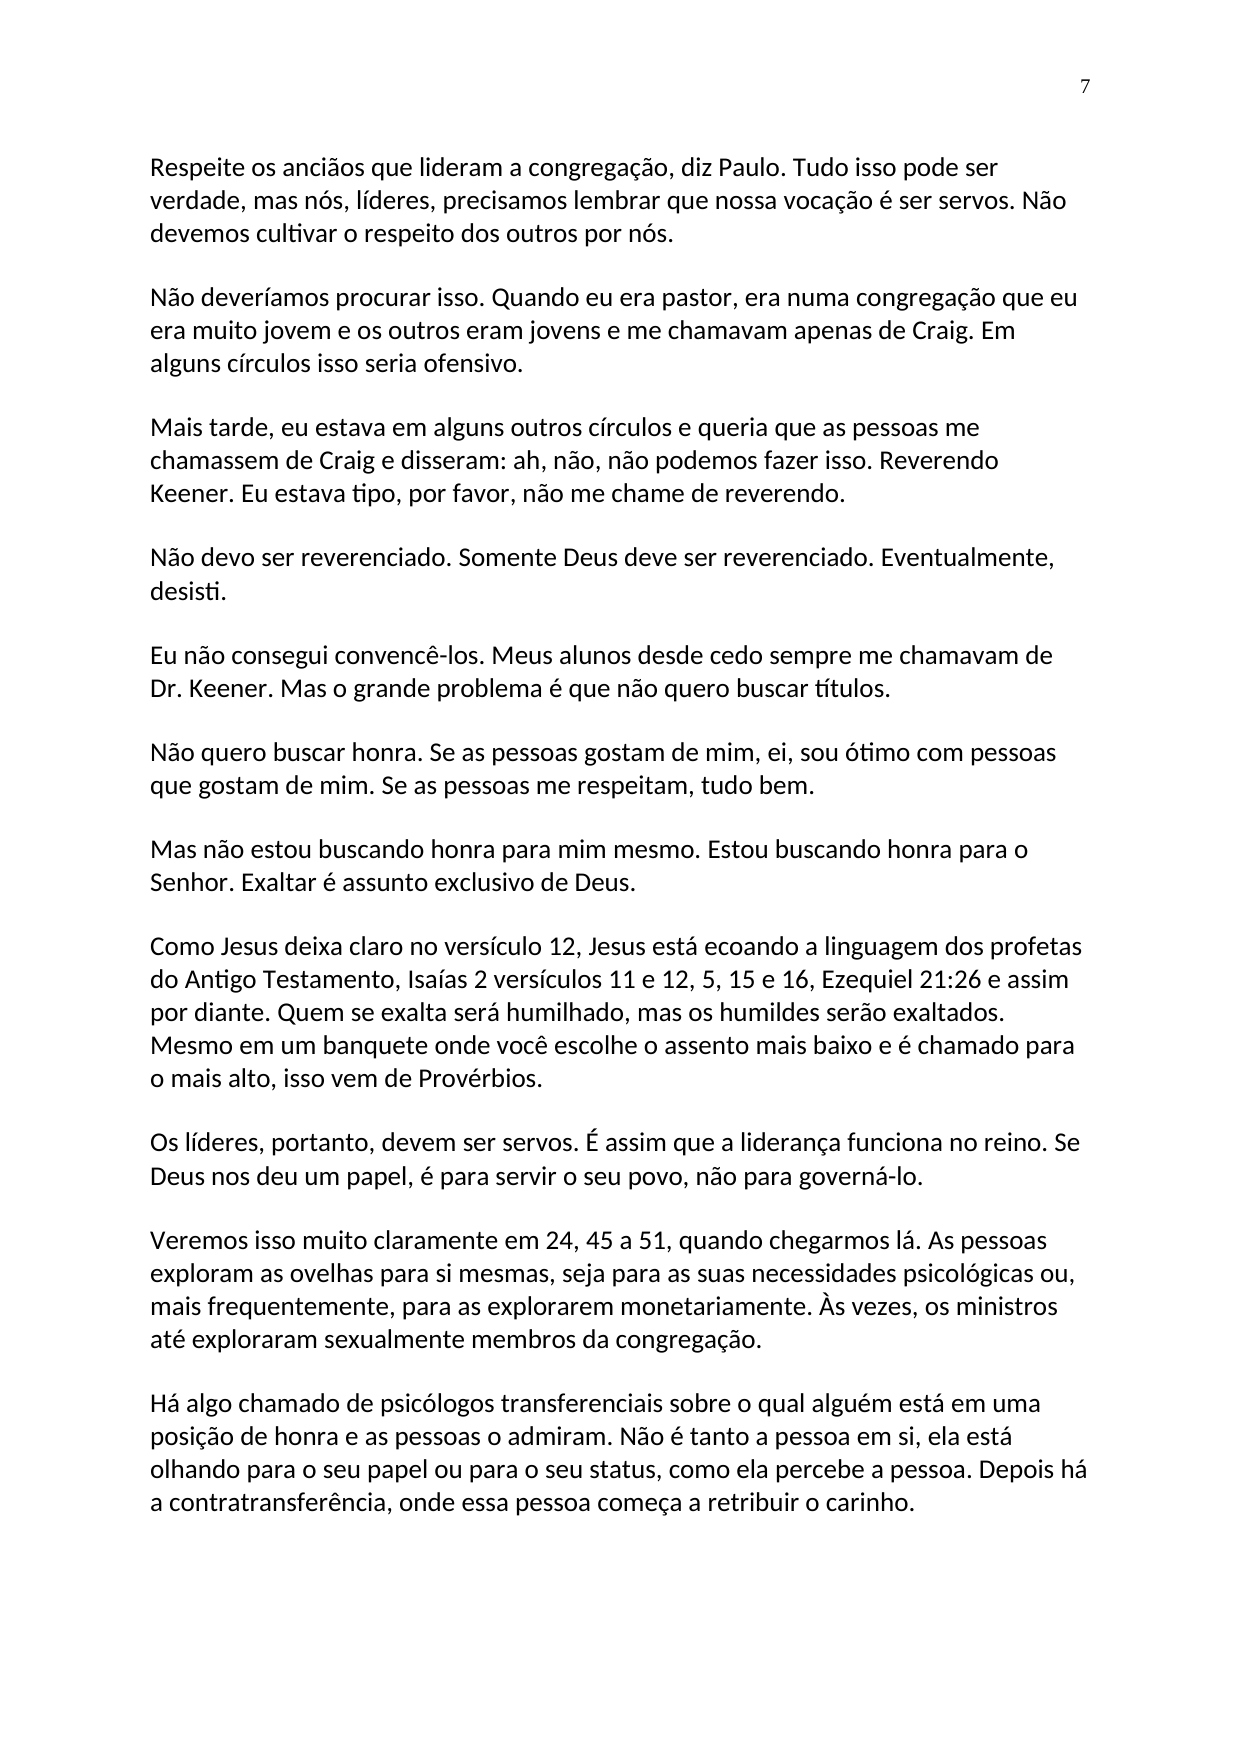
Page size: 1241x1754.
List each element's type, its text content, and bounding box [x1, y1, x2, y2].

text Não devo ser reverenciado. Somente Deus deve ser reverenciado. Eventualmente, desisti. [150, 541, 1090, 607]
text Mas não estou buscando honra para mim mesmo. Estou buscando honra para o Senhor. Exaltar é assunto exclusivo de Deus. [150, 832, 1090, 898]
text Não deveríamos procurar isso. Quando eu era pastor, era numa congregação que eu era muito jovem e os outros eram jovens e me chamavam apenas de Craig. Em alguns círculos isso seria ofensivo. [150, 280, 1090, 379]
text Há algo chamado de psicólogos transferenciais sobre o qual alguém está em uma posição de honra e as pessoas o admiram. Não é tanto a pessoa em si, ela está olhando para o seu papel ou para o seu status, como ela percebe a pessoa. Depois há a contratransferência, onde essa pessoa começa a retribuir o carinho. [150, 1386, 1090, 1518]
text Veremos isso muito claramente em 24, 45 a 51, quando chegarmos lá. As pessoas exploram as ovelhas para si mesmas, seja para as suas necessidades psicológicas ou, mais frequentemente, para as explorarem monetariamente. Às vezes, os ministros até exploraram sexualmente membros da congregação. [150, 1223, 1090, 1355]
text Eu não consegui convencê-los. Meus alunos desde cedo sempre me chamavam de Dr. Keener. Mas o grande problema é que não quero buscar títulos. [150, 638, 1090, 704]
text Como Jesus deixa claro no versículo 12, Jesus está ecoando a linguagem dos profetas do Antigo Testamento, Isaías 2 versículos 11 e 12, 5, 15 e 16, Ezequiel 21:26 e assim por diante. Quem se exalta será humilhado, mas os humildes serão exaltados. Mesmo em um banquete onde você escolhe o assento mais baixo e é chamado para o mais alto, isso vem de Provérbios. [150, 929, 1090, 1094]
text Não quero buscar honra. Se as pessoas gostam de mim, ei, sou ótimo com pessoas que gostam de mim. Se as pessoas me respeitam, tudo bem. [150, 735, 1090, 801]
text Mais tarde, eu estava em alguns outros círculos e queria que as pessoas me chamassem de Craig e disseram: ah, não, não podemos fazer isso. Reverendo Keener. Eu estava tipo, por favor, não me chame de reverendo. [150, 410, 1090, 509]
text Respeite os anciãos que lideram a congregação, diz Paulo. Tudo isso pode ser verdade, mas nós, líderes, precisamos lembrar que nossa vocação é ser servos. Não devemos cultivar o respeito dos outros por nós. [150, 150, 1090, 249]
text Os líderes, portanto, devem ser servos. É assim que a liderança funciona no reino. Se Deus nos deu um papel, é para servir o seu povo, não para governá-lo. [150, 1126, 1090, 1192]
